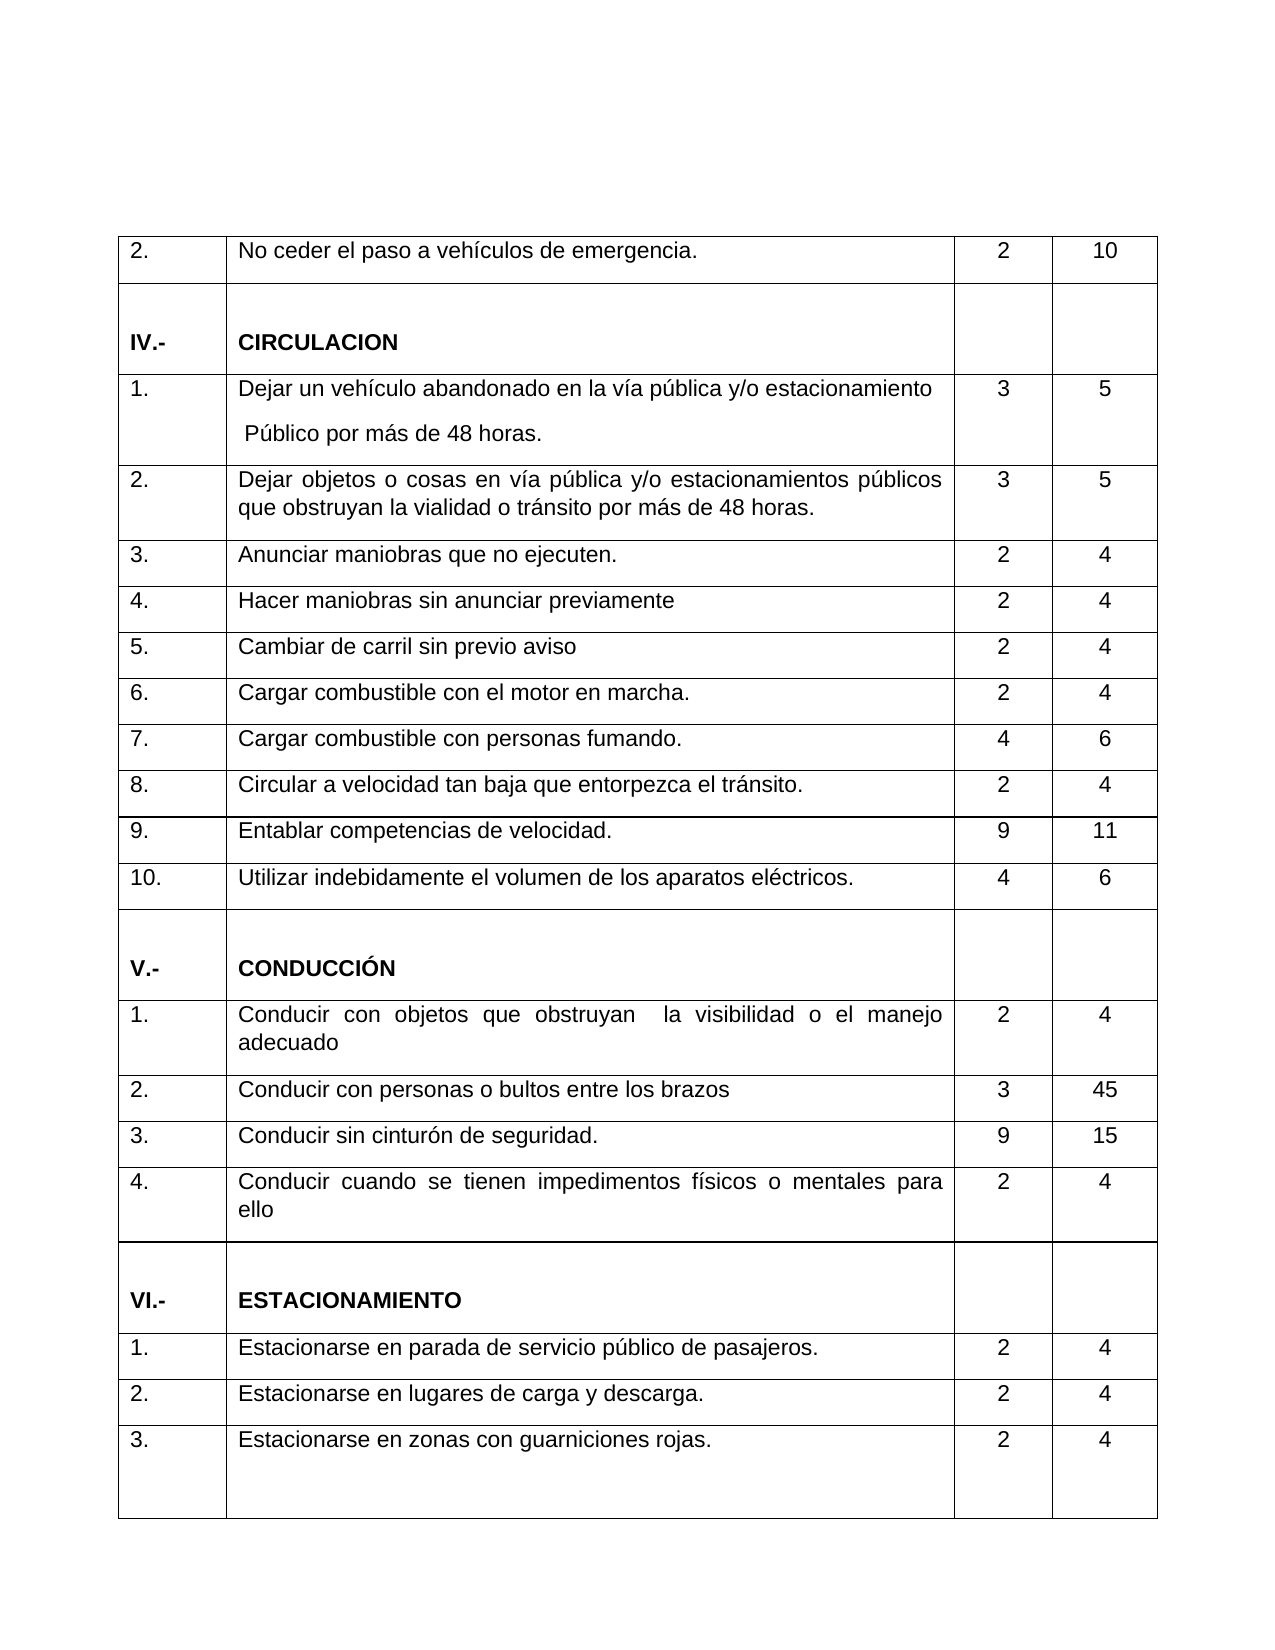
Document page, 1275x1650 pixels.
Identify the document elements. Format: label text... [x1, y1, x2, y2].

table_cell 3. [119, 541, 226, 586]
table_cell ESTACIONAMIENTO [227, 1243, 954, 1333]
table_cell 3 [955, 466, 1052, 539]
table_cell 4 [1053, 679, 1157, 724]
table_cell 2. [119, 1076, 226, 1121]
table_cell VI.- [119, 1243, 226, 1333]
table_cell No ceder el paso a vehículos de emergencia. [227, 237, 954, 282]
table_cell 2 [955, 1168, 1052, 1241]
table_cell Estacionarse en lugares de carga y descarga. [227, 1380, 954, 1425]
table_cell [955, 284, 1052, 374]
table_cell 4 [955, 725, 1052, 770]
table_cell 9 [955, 818, 1052, 862]
table_cell 4 [1053, 633, 1157, 678]
table_cell 2. [119, 466, 226, 539]
table_cell Hacer maniobras sin anunciar previamente [227, 587, 954, 632]
table_cell 3. [119, 1122, 226, 1167]
table_cell V.- [119, 910, 226, 1000]
table_cell 15 [1053, 1122, 1157, 1167]
table_cell 2 [955, 1380, 1052, 1425]
table_cell 45 [1053, 1076, 1157, 1121]
table_cell 6 [1053, 864, 1157, 909]
table_cell [1053, 910, 1157, 1000]
table_cell [1053, 284, 1157, 374]
table_cell Cargar combustible con el motor en marcha. [227, 679, 954, 724]
table_cell 5 [1053, 375, 1157, 465]
table_cell CIRCULACION [227, 284, 954, 374]
table_cell 4 [1053, 1426, 1157, 1518]
table_cell 5. [119, 633, 226, 678]
table_cell 7. [119, 725, 226, 770]
table_cell 4 [1053, 1001, 1157, 1074]
table_cell 2 [955, 679, 1052, 724]
table_cell Estacionarse en parada de servicio público de pasajeros. [227, 1334, 954, 1379]
table_cell 4 [1053, 771, 1157, 816]
table_cell CONDUCCIÓN [227, 910, 954, 1000]
table_cell 2 [955, 541, 1052, 586]
table_cell 4. [119, 1168, 226, 1241]
table_cell 6. [119, 679, 226, 724]
table_cell 4 [1053, 587, 1157, 632]
table_cell Conducir con personas o bultos entre los brazos [227, 1076, 954, 1121]
table_cell Estacionarse en zonas con guarniciones rojas. [227, 1426, 954, 1518]
table_cell Conducir cuando se tienen impedimentos físicos o mentales para ello [227, 1168, 954, 1241]
table_cell 10 [1053, 237, 1157, 282]
table_cell [1053, 1243, 1157, 1333]
table_cell 6 [1053, 725, 1157, 770]
table_cell [955, 1243, 1052, 1333]
table_cell [955, 910, 1052, 1000]
table_cell Utilizar indebidamente el volumen de los aparatos eléctricos. [227, 864, 954, 909]
table_cell 2 [955, 1426, 1052, 1518]
table_cell 2 [955, 1001, 1052, 1074]
table_cell Circular a velocidad tan baja que entorpezca el tránsito. [227, 771, 954, 816]
table_cell 2 [955, 1334, 1052, 1379]
table_cell 9. [119, 818, 226, 862]
table_cell 2 [955, 587, 1052, 632]
table_cell Anunciar maniobras que no ejecuten. [227, 541, 954, 586]
table_cell 4 [1053, 541, 1157, 586]
table_cell 8. [119, 771, 226, 816]
table_cell 9 [955, 1122, 1052, 1167]
table_cell 2 [955, 771, 1052, 816]
table_cell 5 [1053, 466, 1157, 539]
table_cell 2. [119, 1380, 226, 1425]
table_cell 3 [955, 1076, 1052, 1121]
table_cell 4 [1053, 1380, 1157, 1425]
table_cell Dejar objetos o cosas en vía pública y/o estacionamientos públicos que obstruyan la vialidad o tránsito por más de 48 horas. [227, 466, 954, 539]
table_cell IV.- [119, 284, 226, 374]
table_cell Conducir sin cinturón de seguridad. [227, 1122, 954, 1167]
table_cell 4 [1053, 1334, 1157, 1379]
table_cell 3. [119, 1426, 226, 1518]
table_cell Cambiar de carril sin previo aviso [227, 633, 954, 678]
table_cell 3 [955, 375, 1052, 465]
table_cell 11 [1053, 818, 1157, 862]
table_cell Entablar competencias de velocidad. [227, 818, 954, 862]
table_cell 1. [119, 1001, 226, 1074]
table_cell 1. [119, 375, 226, 465]
table_cell Dejar un vehículo abandonado en la vía pública y/o estacionamiento Público por más de 48 horas. [227, 375, 954, 465]
table_cell 4 [1053, 1168, 1157, 1241]
table_cell Cargar combustible con personas fumando. [227, 725, 954, 770]
table_cell 4. [119, 587, 226, 632]
table_cell Conducir con objetos que obstruyan la visibilidad o el manejo adecuado [227, 1001, 954, 1074]
table_cell 2 [955, 633, 1052, 678]
table_cell 2. [119, 237, 226, 282]
table_cell 4 [955, 864, 1052, 909]
table_cell 2 [955, 237, 1052, 282]
table_cell 10. [119, 864, 226, 909]
table_cell 1. [119, 1334, 226, 1379]
